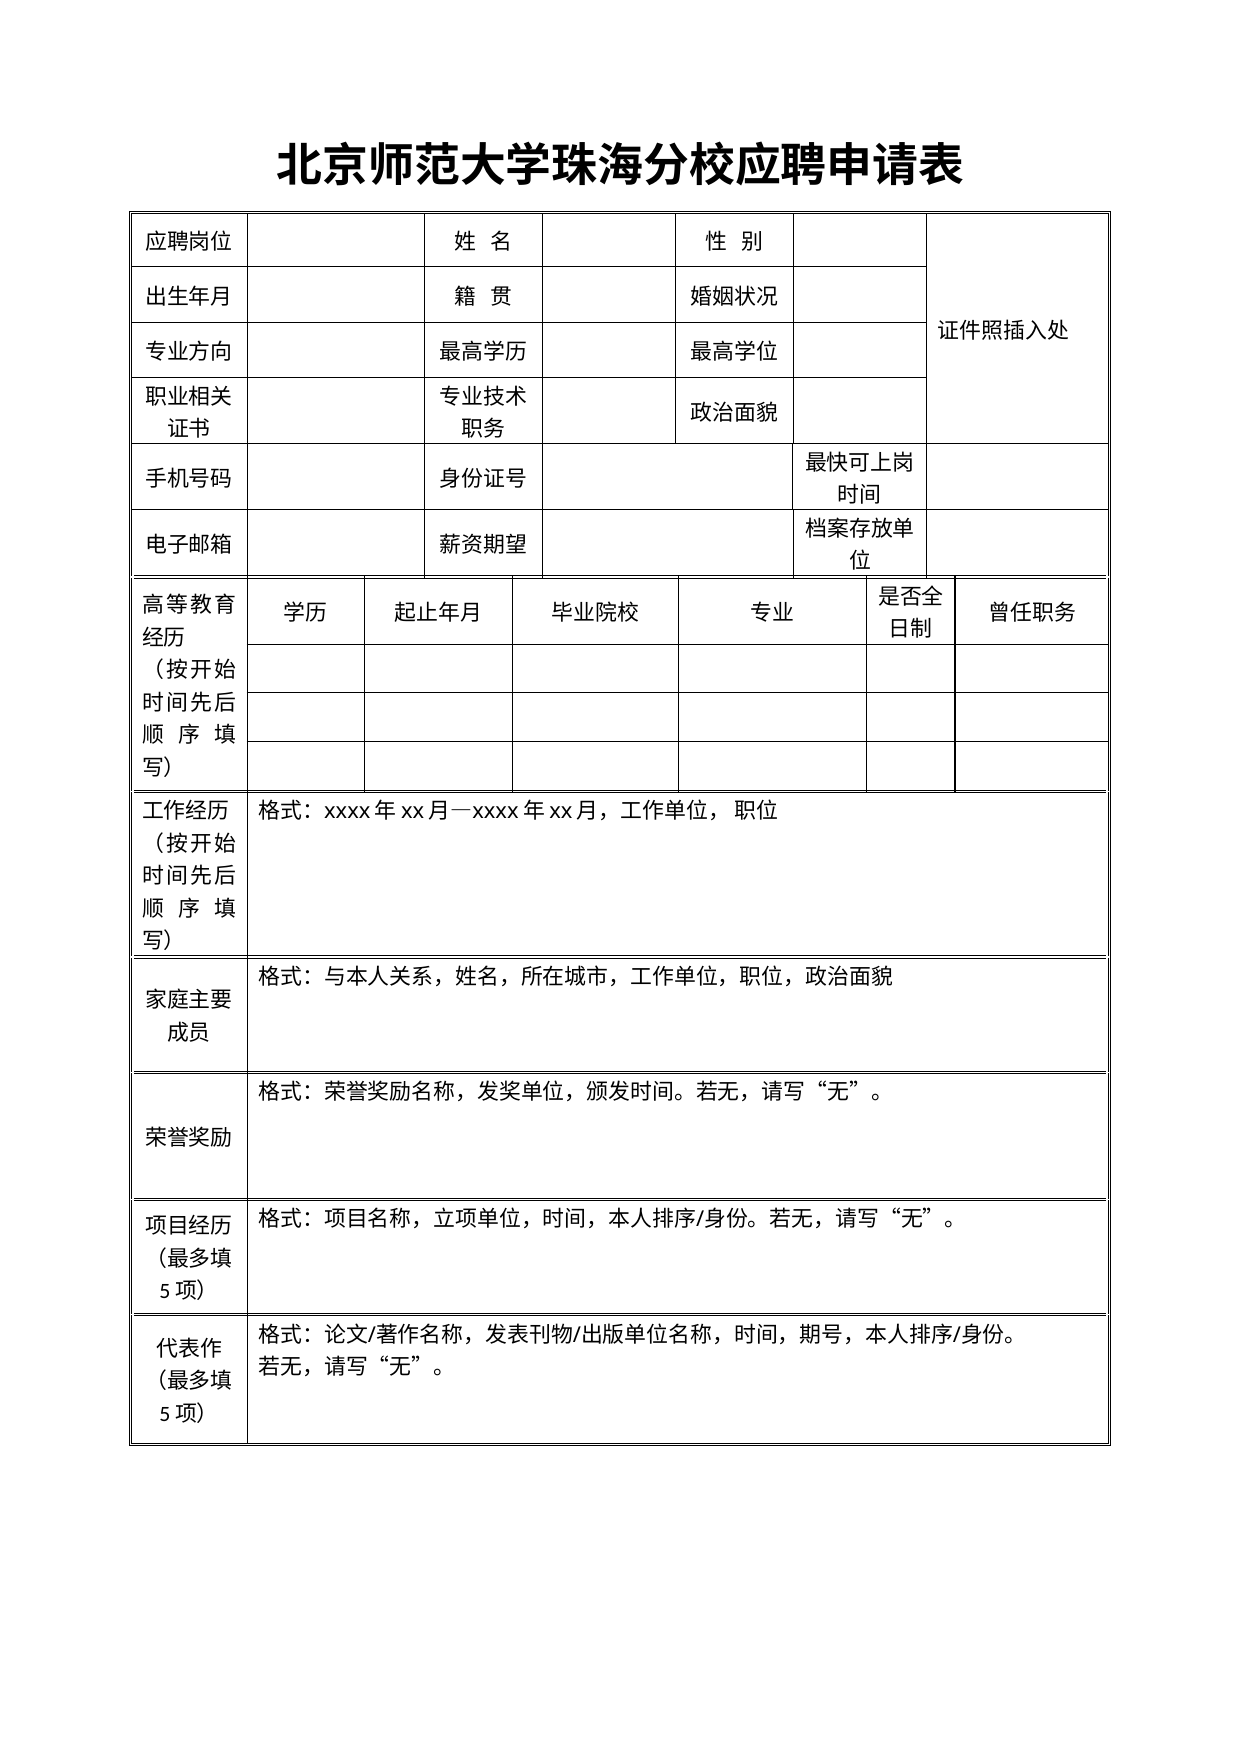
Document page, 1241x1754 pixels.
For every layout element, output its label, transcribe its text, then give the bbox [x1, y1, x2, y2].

table_cell [248, 323, 424, 377]
table_cell 最高学历 [425, 323, 542, 377]
table_header [543, 214, 675, 266]
table_cell [927, 444, 1108, 509]
table_cell 起止年月 [365, 579, 512, 643]
table_cell [794, 323, 926, 377]
table_header 姓 名 [425, 214, 542, 266]
table_cell [513, 693, 678, 741]
table_cell [956, 742, 1108, 790]
table_cell [248, 645, 364, 692]
table_cell [794, 378, 926, 443]
table_cell [248, 693, 364, 741]
table_cell 曾任职务 [956, 575, 1110, 643]
table_cell [794, 267, 926, 322]
table_cell [543, 510, 793, 575]
table_cell 是否全日制 [867, 579, 954, 643]
table_cell [956, 693, 1108, 741]
table_cell [365, 645, 512, 692]
table_cell 政治面貌 [676, 378, 793, 443]
table_cell 家庭主要成员 [131, 955, 247, 1071]
table_cell 手机号码 [132, 444, 247, 509]
table_cell [365, 693, 512, 741]
text 北京师范大学珠海分校应聘申请表 [187, 113, 1053, 211]
table_cell 格式：与本人关系，姓名，所在城市，工作单位，职位，政治面貌 [248, 955, 1110, 1071]
table_cell [867, 742, 954, 790]
table_cell [248, 378, 424, 443]
table_cell [679, 645, 866, 692]
table_cell 工作经历 （按开始时间先后顺序填写） [132, 790, 247, 955]
table_cell [248, 444, 424, 509]
table_cell [679, 693, 866, 741]
table_cell [543, 323, 675, 377]
table_cell 荣誉奖励 [132, 1071, 247, 1198]
table_cell [543, 444, 792, 509]
table_cell [248, 510, 424, 575]
table_cell 专业技术职务 [425, 378, 542, 443]
table_cell 电子邮箱 [132, 510, 247, 575]
table_cell [956, 645, 1108, 692]
table_cell 高等教育经历 （按开始时间先后顺序填写） [131, 575, 247, 790]
table_cell 薪资期望 [425, 510, 542, 575]
table_cell 专业方向 [132, 323, 247, 377]
table_cell 专业 [679, 579, 866, 643]
table_cell 学历 [248, 579, 364, 643]
table_cell 项目经历（最多填5项） [132, 1198, 247, 1313]
table_header [794, 214, 926, 266]
table_cell [248, 742, 364, 790]
table_cell [543, 267, 675, 322]
table_cell 毕业院校 [513, 579, 678, 643]
table_cell [867, 645, 954, 692]
table_cell 格式：论文/著作名称，发表刊物/出版单位名称，时间，期号，本人排序/身份。 若无，请写“无”。 [248, 1313, 1110, 1442]
table_cell 最高学位 [676, 323, 793, 377]
table_cell [365, 742, 512, 790]
table_cell [543, 378, 675, 443]
table_cell 出生年月 [132, 267, 247, 322]
table_cell 最快可上岗时间 [793, 444, 926, 509]
table_cell 档案存放单位 [794, 510, 926, 575]
table_cell [679, 742, 866, 790]
table_cell 婚姻状况 [676, 267, 793, 322]
table_cell [927, 510, 1108, 575]
table_cell [513, 742, 678, 790]
table_cell 籍 贯 [425, 267, 542, 322]
table_cell [867, 693, 954, 741]
table_header 应聘岗位 [132, 214, 247, 266]
table_header 性 别 [676, 214, 793, 266]
table_header 证件照插入处 [927, 214, 1108, 443]
table_cell 格式：荣誉奖励名称，发奖单位，颁发时间。若无，请写“无”。 [248, 1071, 1108, 1198]
table_cell 代表作（最多填5项） [131, 1313, 247, 1442]
table_header [248, 214, 424, 266]
table_cell [248, 267, 424, 322]
table_cell 身份证号 [425, 444, 542, 509]
table_cell [513, 645, 678, 692]
table_cell 格式：项目名称，立项单位，时间，本人排序/身份。若无，请写“无”。 [248, 1198, 1108, 1313]
table_cell 职业相关证书 [132, 378, 247, 443]
table_cell 格式：xxxx年xx月—xxxx年xx月，工作单位， 职位 [248, 790, 1108, 955]
